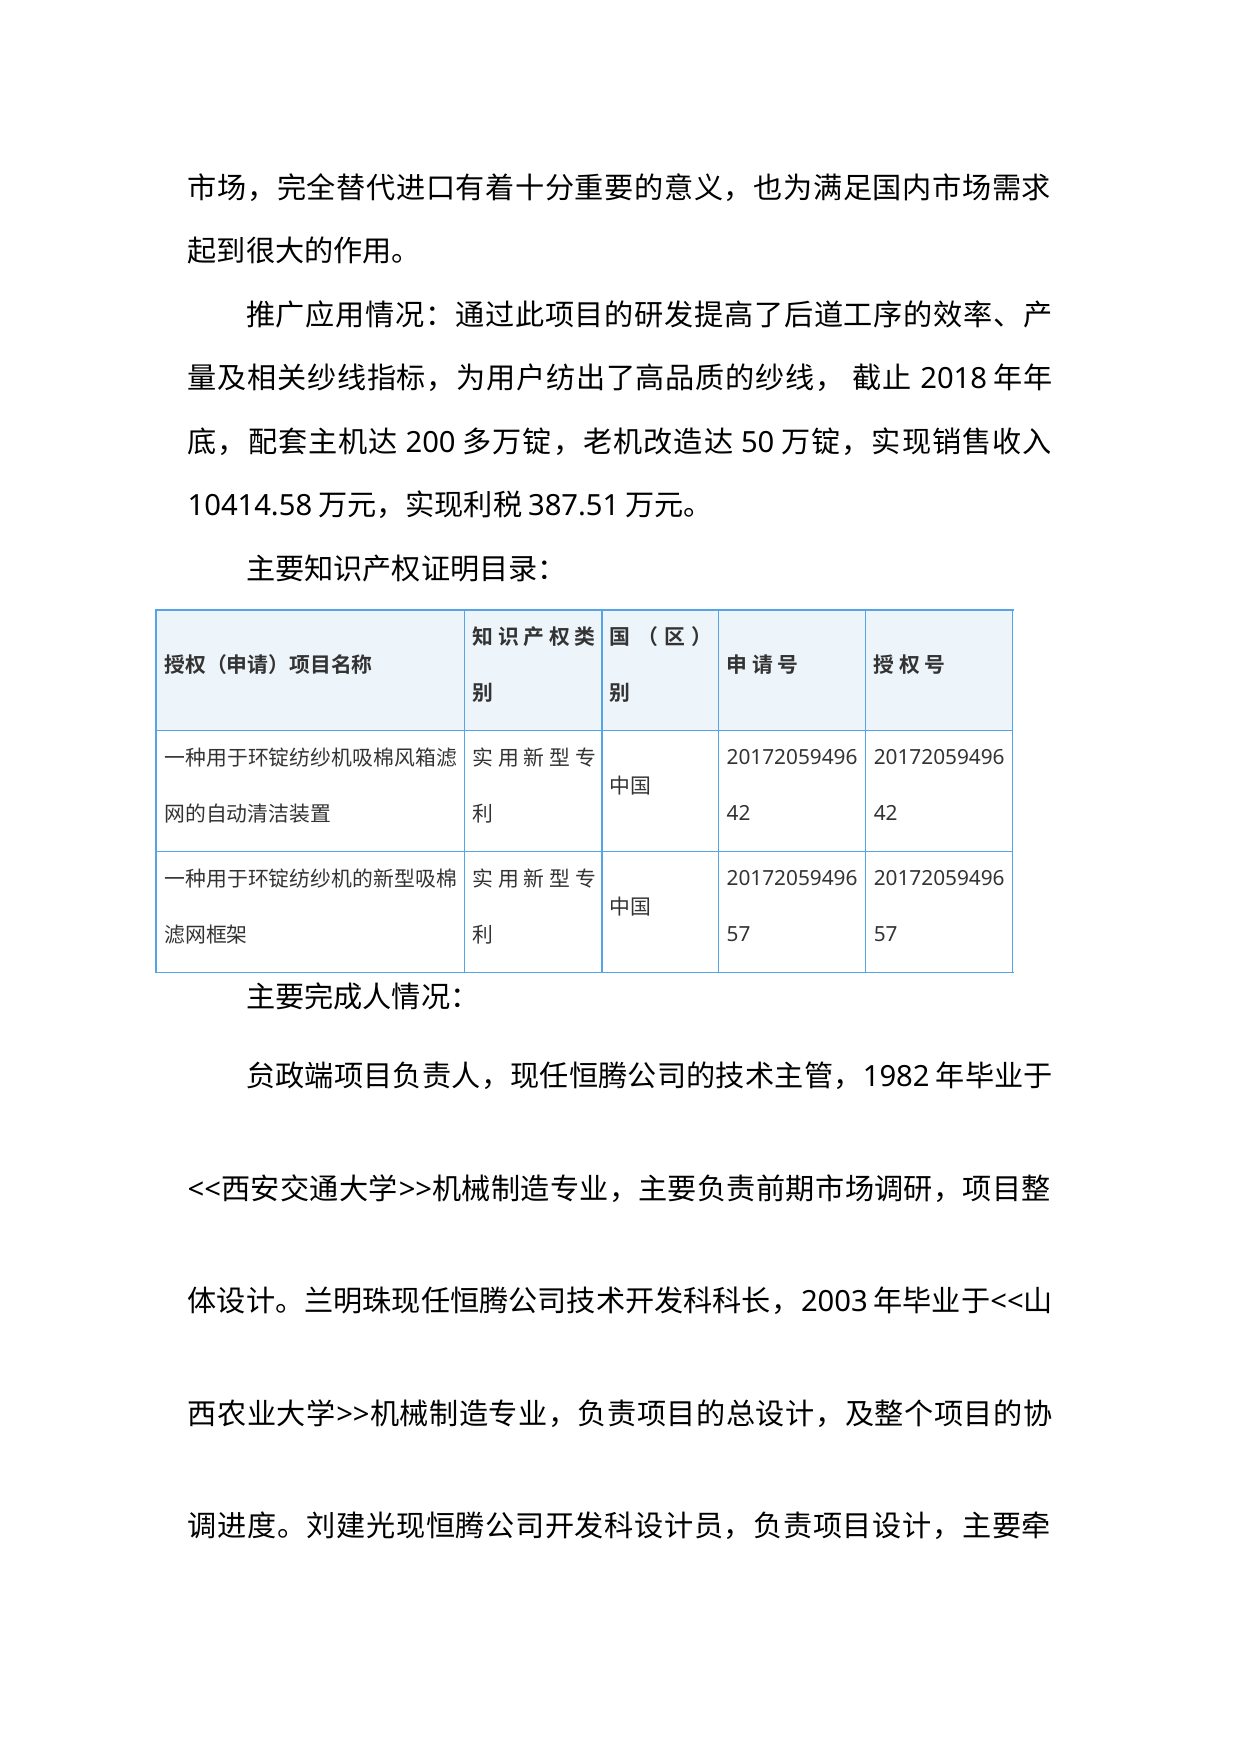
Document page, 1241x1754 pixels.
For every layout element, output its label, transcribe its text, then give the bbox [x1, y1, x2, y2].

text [187, 1037, 1053, 1562]
table_cell 中国 [603, 852, 718, 972]
table_header 知识产权类别 [465, 611, 601, 730]
table_cell 实用新型专利 [465, 731, 601, 851]
table_header 授权（申请）项目名称 [157, 611, 464, 730]
table_cell 2017205949642 [866, 731, 1012, 851]
table_cell 2017205949657 [719, 852, 865, 972]
table_cell 一种用于环锭纺纱机的新型吸棉滤网框架 [157, 852, 464, 972]
text 主要知识产权证明目录： [187, 545, 1053, 588]
table_header 申 请 号 [719, 611, 865, 730]
table_header 授 权 号 [866, 611, 1012, 730]
table_cell 2017205949642 [719, 731, 865, 851]
table_cell 2017205949657 [866, 852, 1012, 972]
text 推广应用情况：通过此项目的研发提高了后道工序的效率、产量及相关纱线指标，为用户纺出了高品质的纱线， 截止2018年年底，配套主机达200多万锭，老机改造达50万锭，实现销售收入10414.58万元，实现利税387.51万元。 [187, 291, 1053, 524]
table_header 国（区）别 [603, 611, 718, 730]
table_cell 中国 [603, 731, 718, 851]
table_cell 一种用于环锭纺纱机吸棉风箱滤网的自动清洁装置 [157, 731, 464, 851]
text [187, 164, 1053, 270]
table_cell 实用新型专利 [465, 852, 601, 972]
text 主要完成人情况： [187, 973, 1053, 1016]
